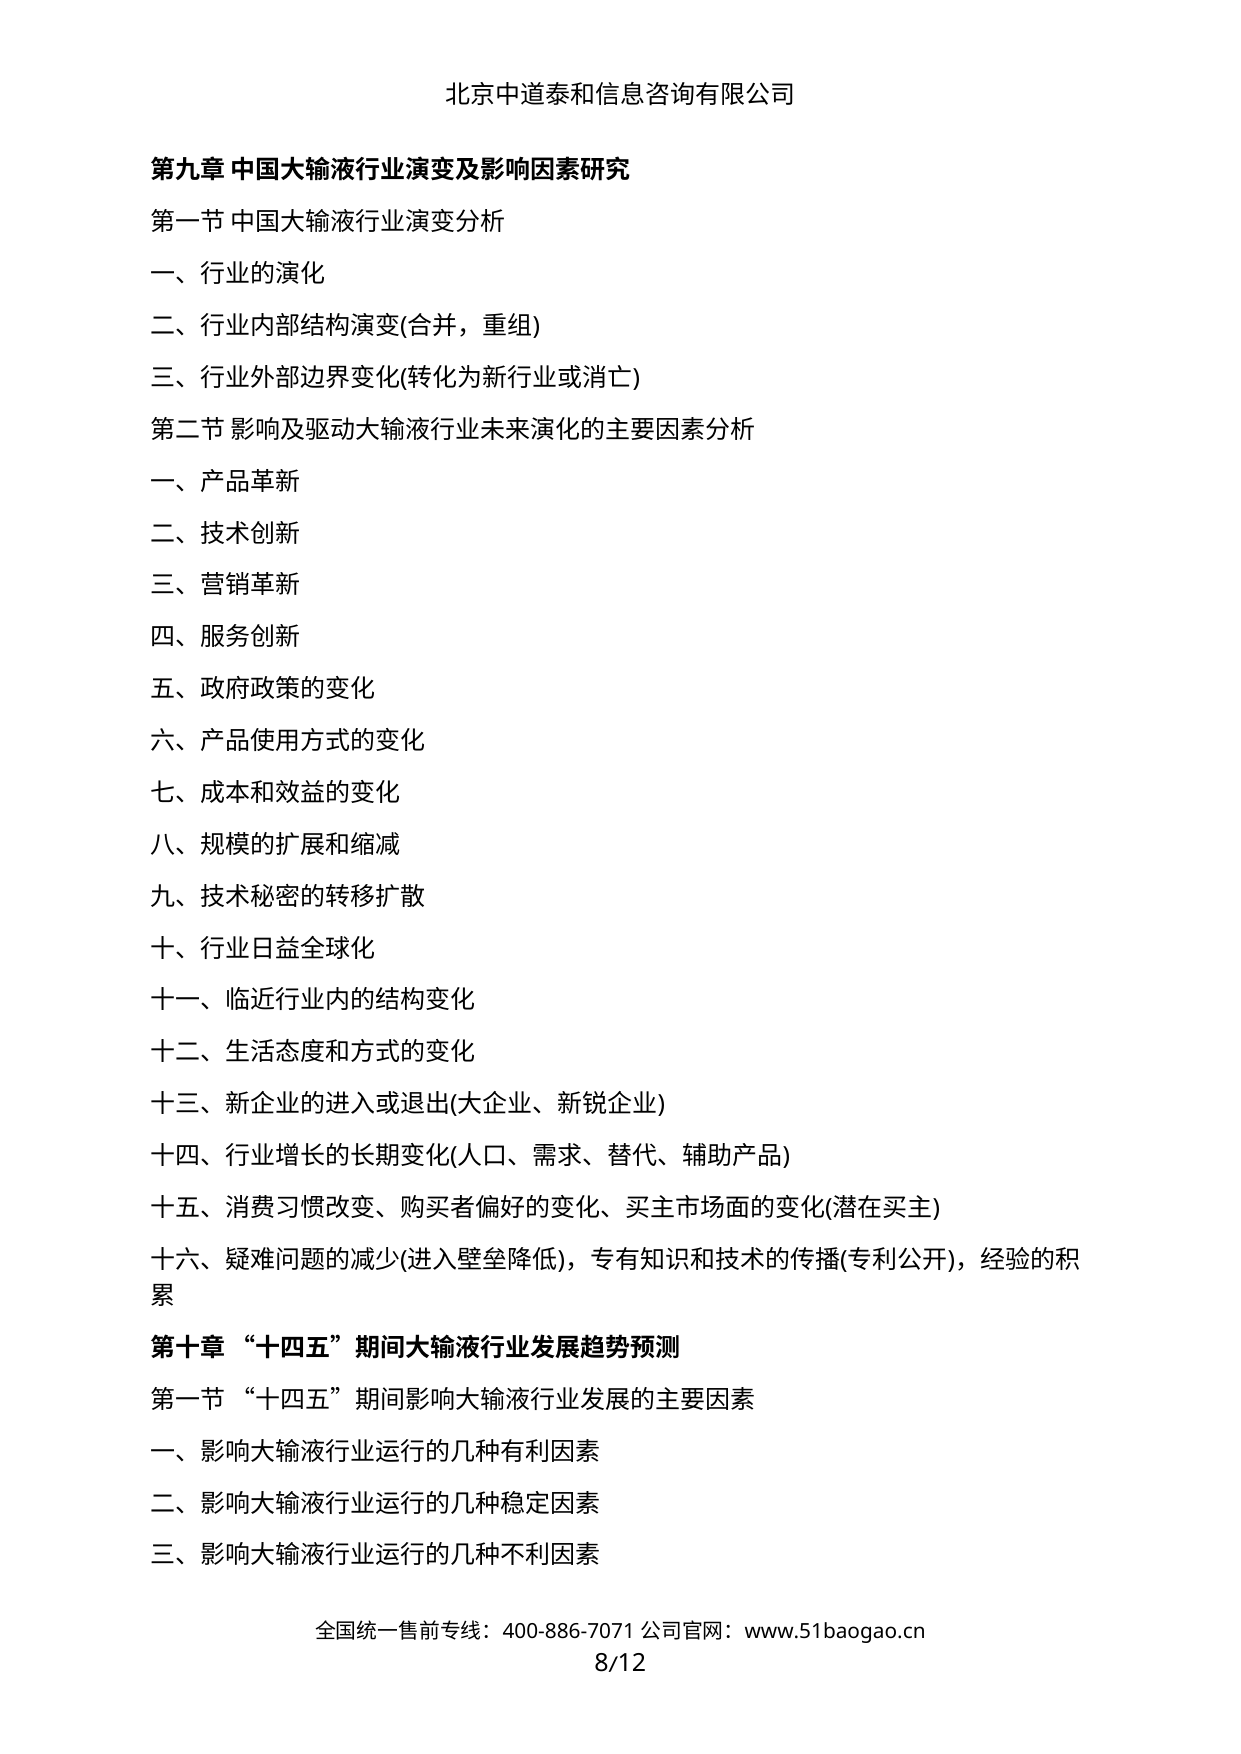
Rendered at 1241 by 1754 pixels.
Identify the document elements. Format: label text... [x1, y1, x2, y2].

text 第一节 “十四五”期间影响大输液行业发展的主要因素 [150, 1379, 1090, 1416]
text 十五、消费习惯改变、购买者偏好的变化、买主市场面的变化(潜在买主) [150, 1187, 1090, 1224]
text 第一节 中国大输液行业演变分析 [150, 202, 1090, 238]
text 三、影响大输液行业运行的几种不利因素 [150, 1535, 1090, 1571]
text 二、技术创新 [150, 513, 1090, 549]
text 第二节 影响及驱动大输液行业未来演化的主要因素分析 [150, 409, 1090, 446]
text 九、技术秘密的转移扩散 [150, 876, 1090, 912]
text 七、成本和效益的变化 [150, 772, 1090, 809]
text 第十章 “十四五”期间大输液行业发展趋势预测 [150, 1327, 1090, 1364]
text 十二、生活态度和方式的变化 [150, 1032, 1090, 1068]
text 一、行业的演化 [150, 254, 1090, 290]
text 一、产品革新 [150, 461, 1090, 497]
text 十三、新企业的进入或退出(大企业、新锐企业) [150, 1084, 1090, 1120]
text 三、行业外部边界变化(转化为新行业或消亡) [150, 357, 1090, 394]
text 十、行业日益全球化 [150, 928, 1090, 964]
text 六、产品使用方式的变化 [150, 721, 1090, 757]
text 八、规模的扩展和缩减 [150, 824, 1090, 861]
text 二、行业内部结构演变(合并，重组) [150, 306, 1090, 342]
text 十一、临近行业内的结构变化 [150, 980, 1090, 1016]
text 第九章 中国大输液行业演变及影响因素研究 [150, 150, 1090, 186]
text 十六、疑难问题的减少(进入壁垒降低)，专有知识和技术的传播(专利公开)，经验的积累 [150, 1239, 1090, 1312]
text 一、影响大输液行业运行的几种有利因素 [150, 1431, 1090, 1467]
text 四、服务创新 [150, 617, 1090, 653]
text 三、营销革新 [150, 565, 1090, 601]
text 二、影响大输液行业运行的几种稳定因素 [150, 1483, 1090, 1519]
text 五、政府政策的变化 [150, 669, 1090, 705]
text 十四、行业增长的长期变化(人口、需求、替代、辅助产品) [150, 1136, 1090, 1172]
